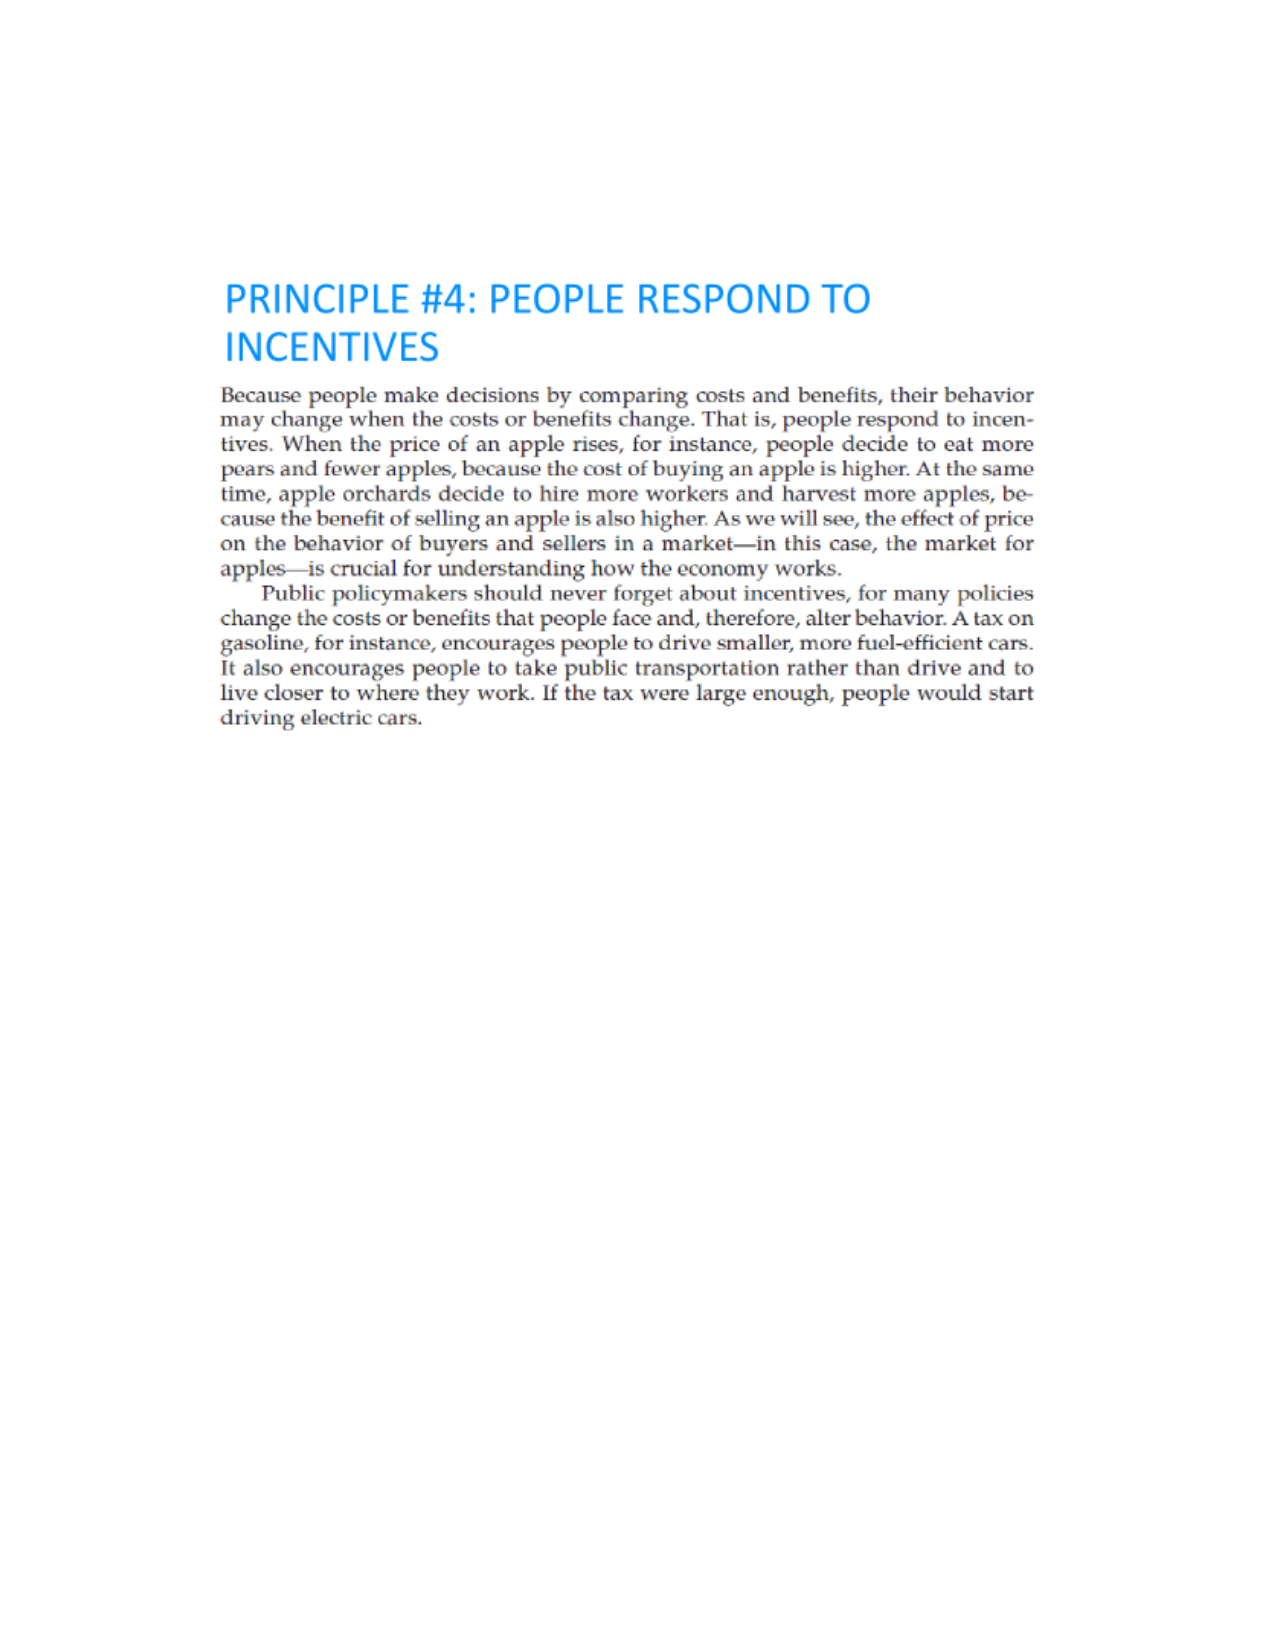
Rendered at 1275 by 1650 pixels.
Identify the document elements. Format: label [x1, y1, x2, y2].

picture [150, 242, 1125, 792]
